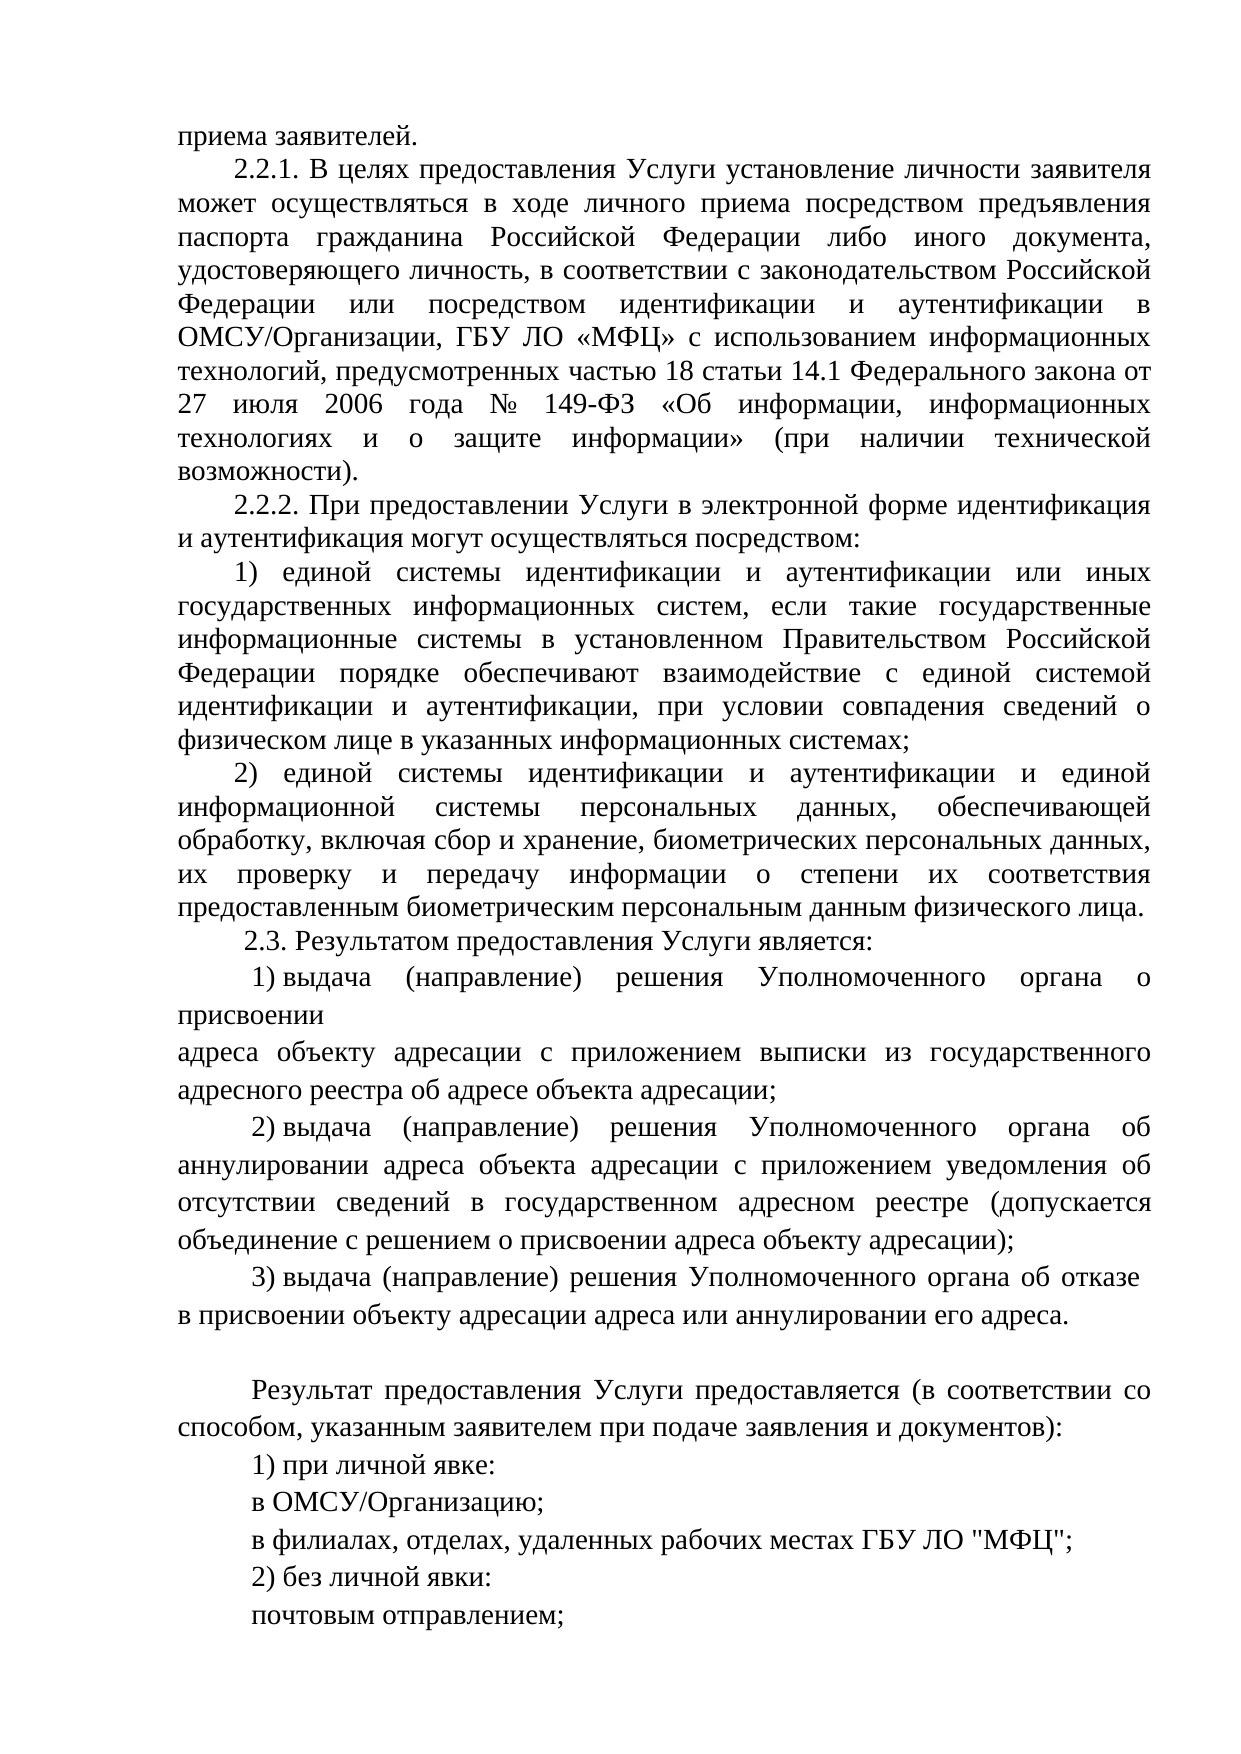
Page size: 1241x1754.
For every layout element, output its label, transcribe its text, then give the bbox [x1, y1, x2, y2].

text 2.3. Результатом предоставления Услуги является: [177, 923, 1152, 957]
text почтовым отправлением; [177, 1594, 1152, 1632]
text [177, 118, 1152, 152]
text 2) без личной явки: [177, 1557, 1152, 1594]
text 3) выдача (направление) решения Уполномоченного органа об отказе в присвоении объекту адресации адреса или аннулировании его адреса. [177, 1257, 1152, 1332]
text Результат предоставления Услуги предоставляется (в соответствии со способом, указанным заявителем при подаче заявления и документов): [177, 1369, 1152, 1444]
text в ОМСУ/Организацию; [177, 1482, 1152, 1519]
text 2.2.1. В целях предоставления Услуги установление личности заявителя может осуществляться в ходе личного приема посредством предъявления паспорта гражданина Российской Федерации либо иного документа, удостоверяющего личность, в соответствии с законодательством Российской Федерации или посредством идентификации и аутентификации в ОМСУ/Организации, ГБУ ЛО «МФЦ» с использованием информационных технологий, предусмотренных частью 18 статьи 14.1 Федерального закона от 27 июля 2006 года № 149-ФЗ «Об информации, информационных технологиях и о защите информации» (при наличии технической возможности). [177, 152, 1152, 487]
text 2.2.2. При предоставлении Услуги в электронной форме идентификация и аутентификация могут осуществляться посредством: [177, 487, 1152, 554]
text 1) выдача (направление) решения Уполномоченного органа о присвоении адреса объекту адресации с приложением выписки из государственного адресного реестра об адресе объекта адресации; [177, 957, 1152, 1107]
text 1) единой системы идентификации и аутентификации или иных государственных информационных систем, если такие государственные информационные системы в установленном Правительством Российской Федерации порядке обеспечивают взаимодействие с единой системой идентификации и аутентификации, при условии совпадения сведений о физическом лице в указанных информационных системах; [177, 554, 1152, 755]
text 2) выдача (направление) решения Уполномоченного органа об аннулировании адреса объекта адресации с приложением уведомления об отсутствии сведений в государственном адресном реестре (допускается объединение с решением о присвоении адреса объекту адресации); [177, 1107, 1152, 1257]
text 2) единой системы идентификации и аутентификации и единой информационной системы персональных данных, обеспечивающей обработку, включая сбор и хранение, биометрических персональных данных, их проверку и передачу информации о степени их соответствия предоставленным биометрическим персональным данным физического лица. [177, 755, 1152, 923]
text в филиалах, отделах, удаленных рабочих местах ГБУ ЛО "МФЦ"; [177, 1519, 1152, 1557]
text 1) при личной явке: [177, 1444, 1152, 1482]
